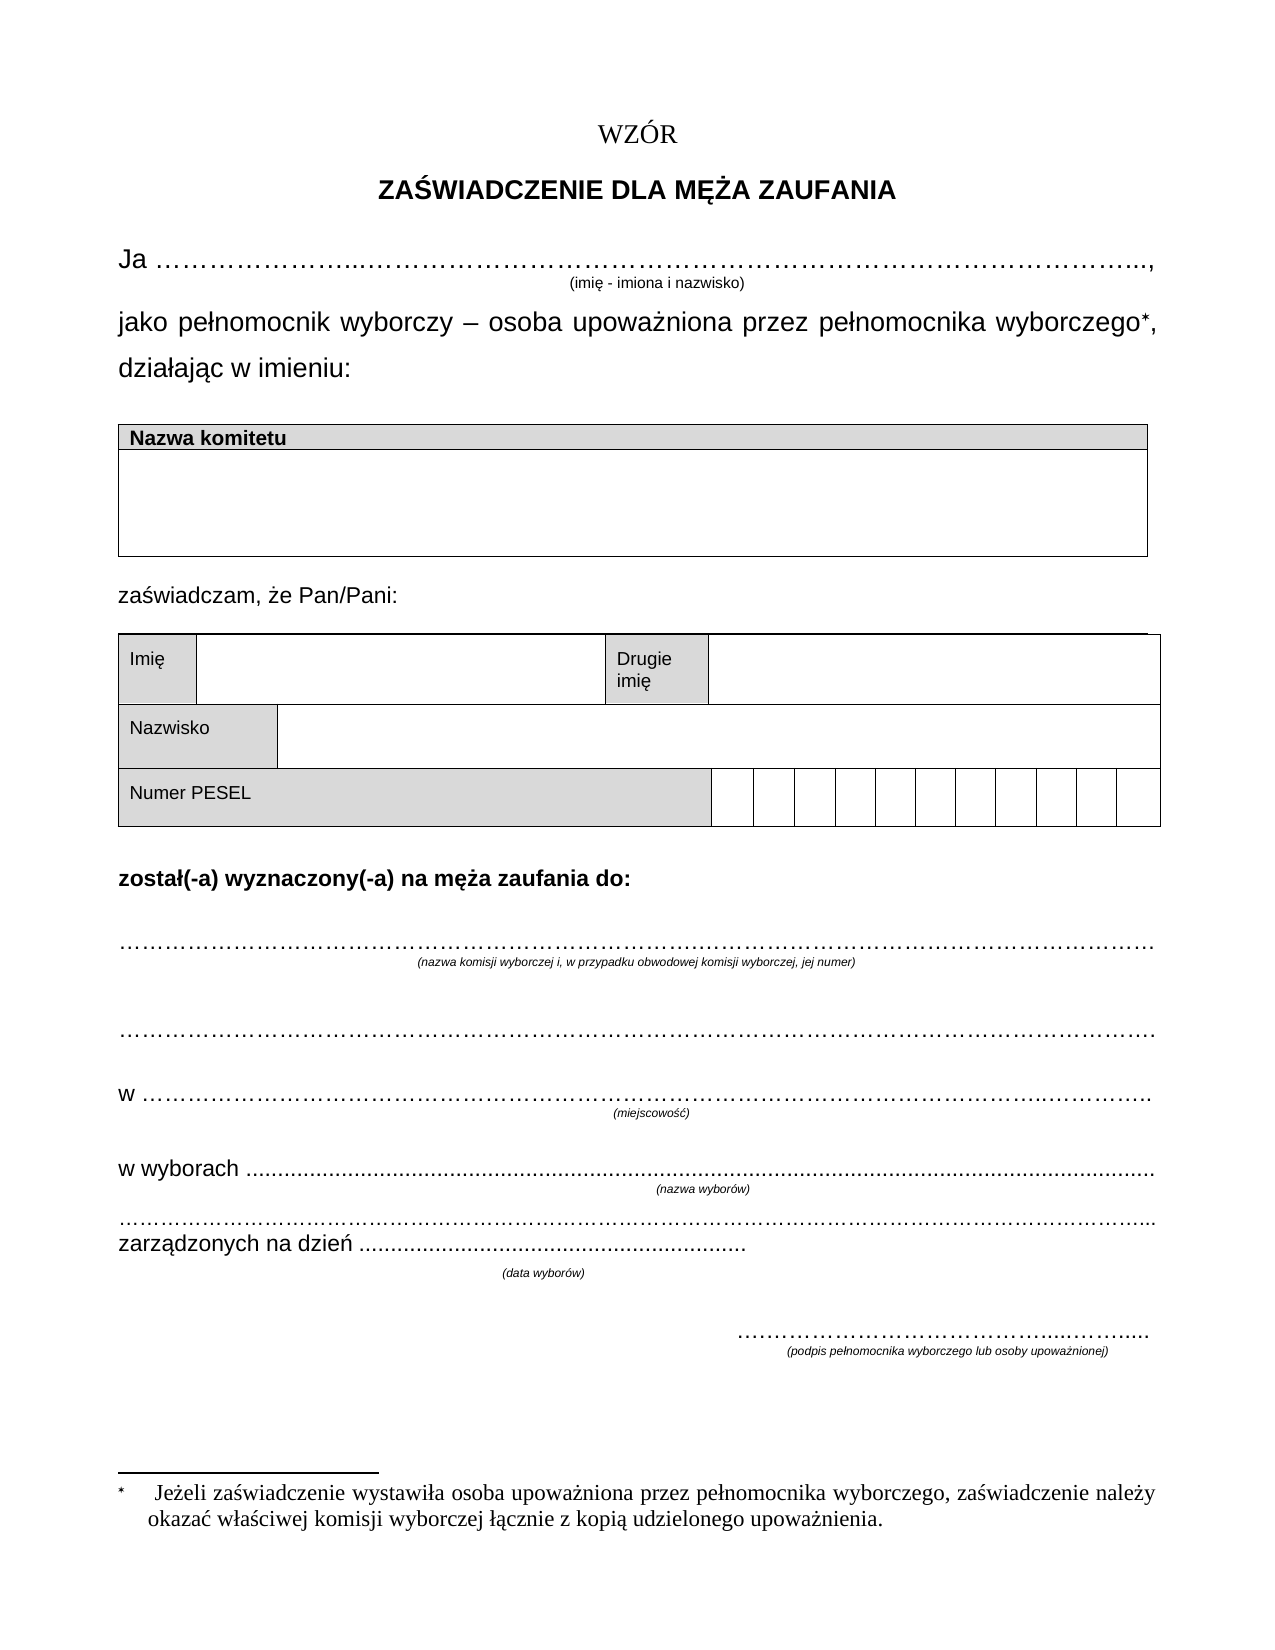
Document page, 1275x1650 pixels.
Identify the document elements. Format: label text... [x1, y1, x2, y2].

table_cell [712, 769, 753, 826]
text ………………………………………………………………….…………………………………………………… [118, 928, 1157, 955]
text WZÓR [118, 118, 1157, 149]
text w ………………………………………………………………………………………………………..………….. [118, 1080, 1157, 1106]
text ZAŚWIADCZENIE DLA MĘŻA ZAUFANIA [118, 174, 1157, 206]
table_header [197, 635, 605, 703]
text (nazwa komisji wyborczej i, w przypadku obwodowej komisji wyborczej, jej numer) [118, 955, 1157, 979]
table_header Imię [119, 635, 196, 703]
text zarządzonych na dzień ............................................................. [118, 1229, 1157, 1256]
table_cell [956, 769, 995, 826]
table_cell zaświadczam, że Pan/Pani: [118, 557, 1147, 633]
table_cell [916, 769, 955, 826]
table_cell [278, 705, 1160, 768]
text ………………………………………………………………………………………………………………………. [118, 1016, 1157, 1042]
text (nazwa wyborów) [251, 1182, 1157, 1206]
table_cell [119, 450, 1147, 556]
table_cell Numer PESEL [119, 769, 711, 826]
table_cell [754, 769, 794, 826]
table_cell [795, 769, 835, 826]
text …………………………………………………………………………………………………………………………………... [118, 1206, 1157, 1229]
table_header [709, 635, 1160, 703]
table_cell [1117, 769, 1160, 826]
table_cell [996, 769, 1036, 826]
text ….……………………………….....……..... [709, 1317, 1152, 1344]
table_cell [1037, 769, 1076, 826]
text (podpis pełnomocnika wyborczego lub osoby upoważnionej) [709, 1344, 1152, 1368]
table_header Drugie imię [606, 635, 708, 703]
table_header Nazwa komitetu [119, 425, 1147, 449]
text (imię - imiona i nazwisko) [162, 274, 1152, 306]
text został(-a) wyznaczony(-a) na męża zaufania do: [118, 864, 1157, 891]
table_cell [1077, 769, 1116, 826]
table_cell Nazwisko [119, 705, 277, 768]
text (miejscowość) [148, 1106, 1157, 1130]
text (data wyborów) [502, 1256, 1157, 1280]
table_cell [836, 769, 875, 826]
text w wyborach ............................................................................................................................................... [118, 1155, 1157, 1182]
text jako pełnomocnik wyborczy – osoba upoważniona przez pełnomocnika wyborczego, działając w imieniu: [118, 306, 1157, 384]
table_cell [876, 769, 915, 826]
text Ja …………………...…………………………………………………………………………..., [118, 243, 1157, 274]
